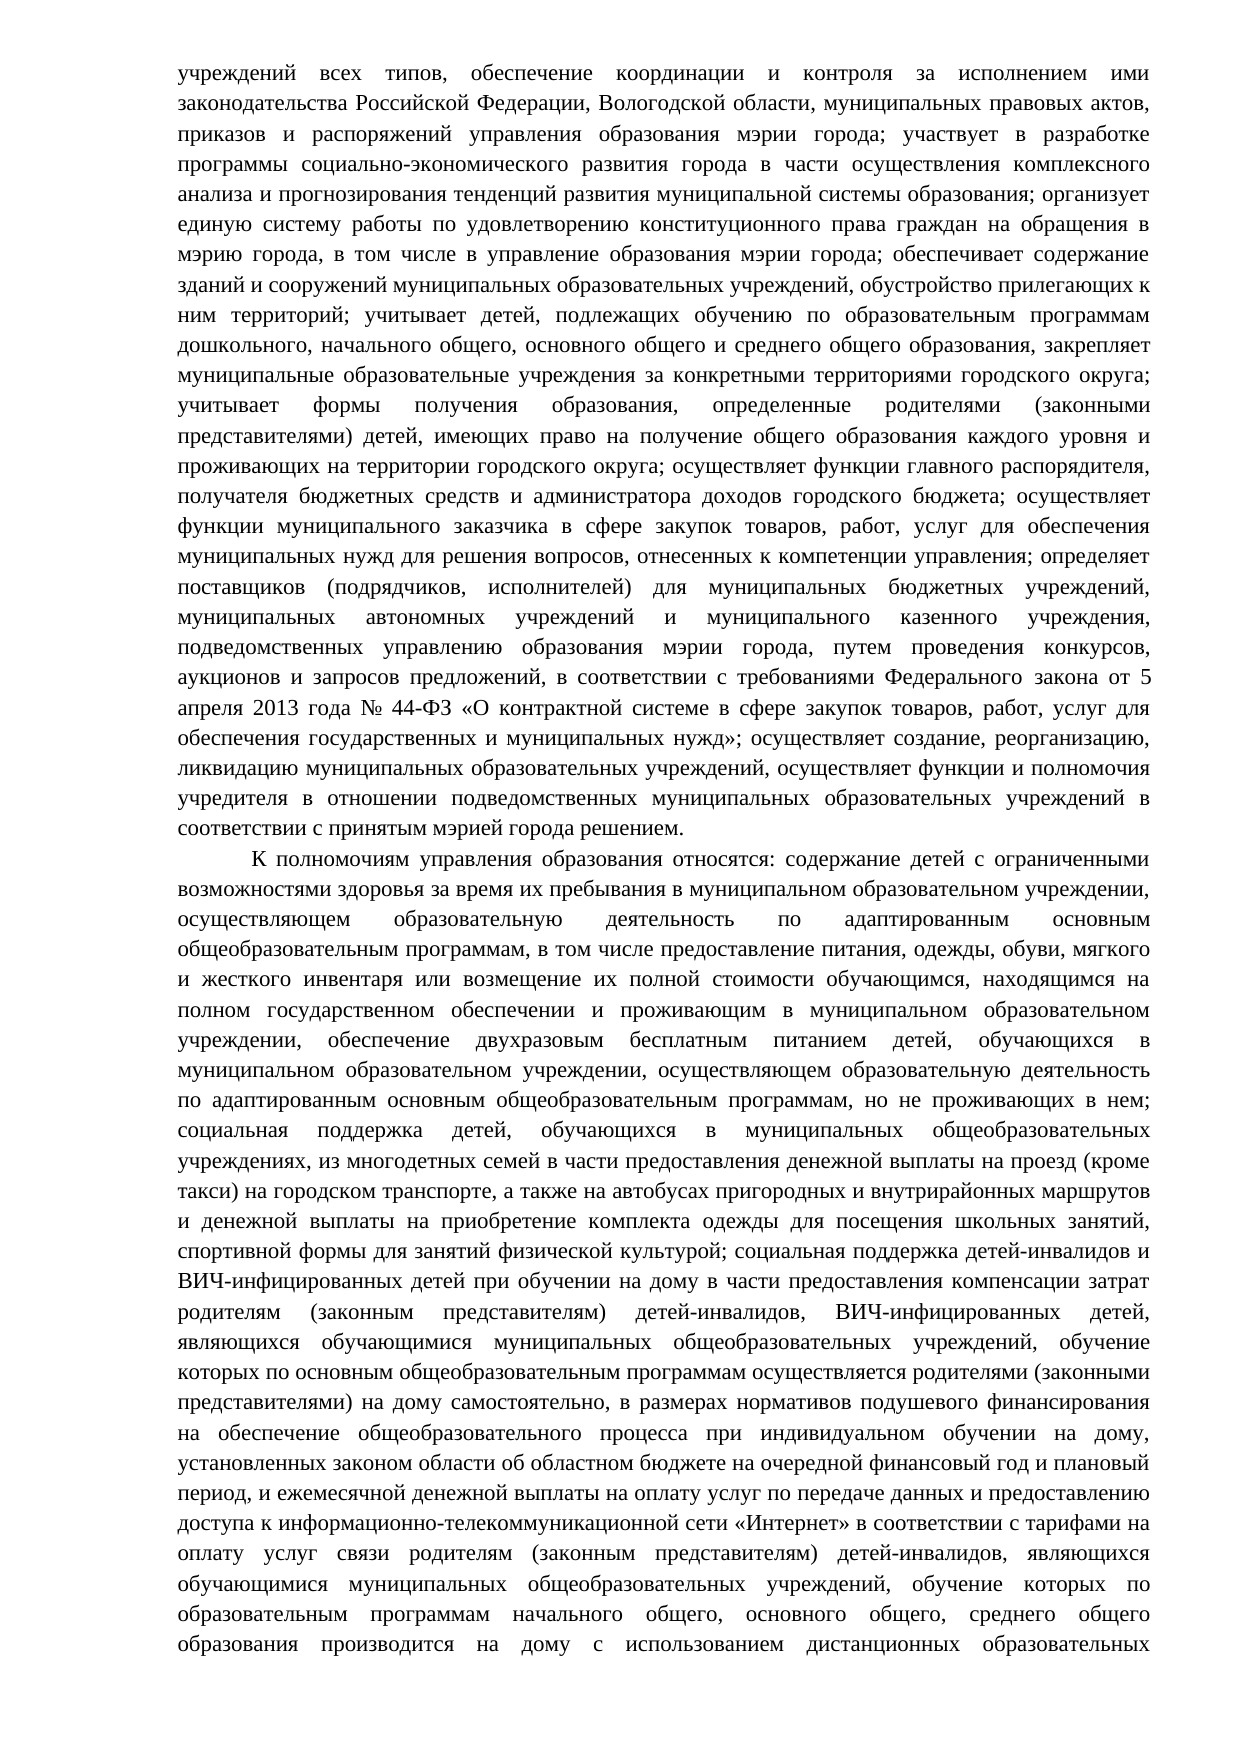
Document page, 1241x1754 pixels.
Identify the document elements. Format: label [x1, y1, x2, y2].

text [177, 844, 1152, 1656]
text [177, 59, 1152, 841]
